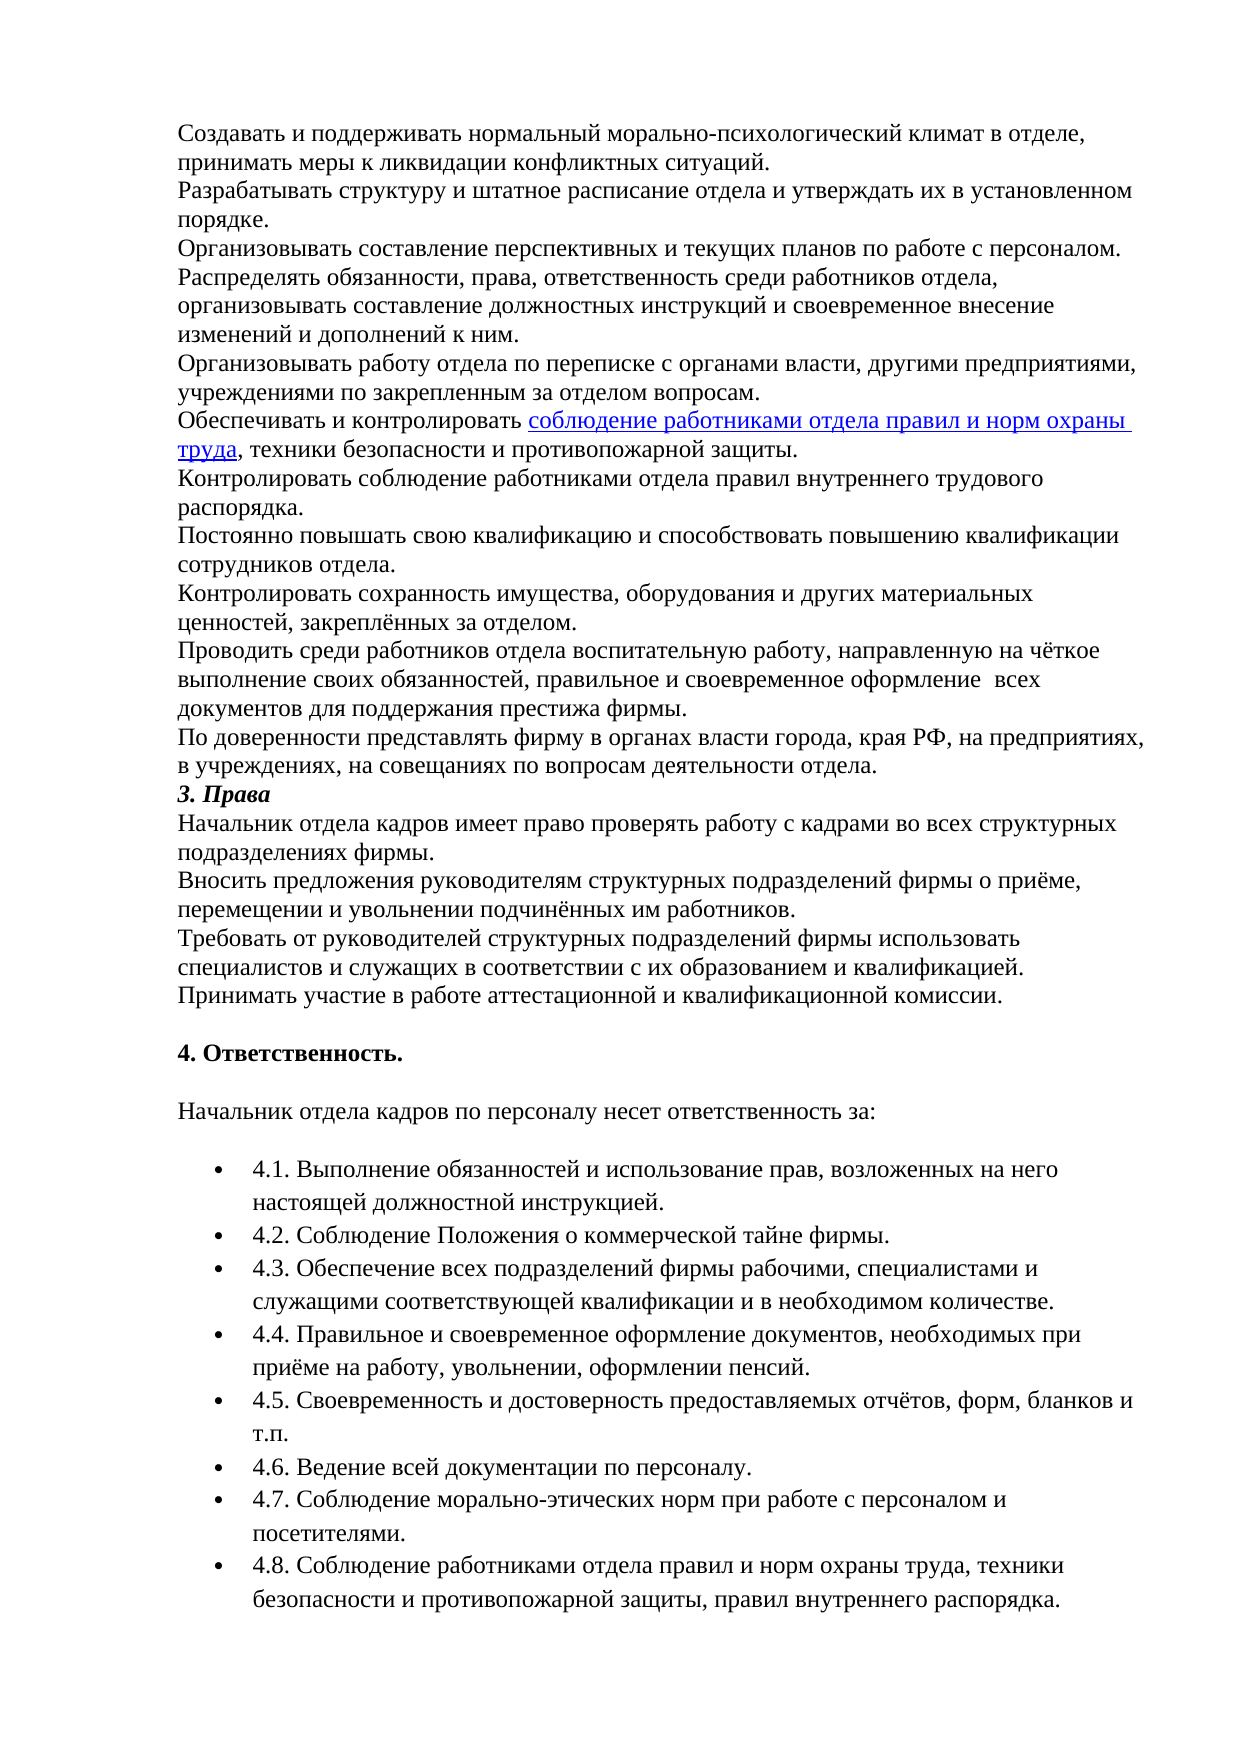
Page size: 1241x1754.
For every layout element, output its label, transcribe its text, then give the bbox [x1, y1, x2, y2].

text Организовывать работу отдела по переписке с органами власти, другими предприятиями, учреждениями по закрепленным за отделом вопросам. [177, 348, 1152, 406]
text Распределять обязанности, права, ответственность среди работников отдела, организовывать составление должностных инструкций и своевременное внесение изменений и дополнений к ним. [177, 262, 1152, 348]
text Постоянно повышать свою квалификацию и способствовать повышению квалификации сотрудников отдела. [177, 521, 1152, 578]
text Контролировать соблюдение работниками отдела правил внутреннего трудового распорядка. [177, 463, 1152, 521]
list 4.2. Соблюдение Положения о коммерческой тайне фирмы. [215, 1220, 1152, 1249]
text Организовывать составление перспективных и текущих планов по работе с персоналом. [177, 233, 1152, 262]
text 3. Права [177, 779, 1152, 808]
list 4.8. Соблюдение работниками отдела правил и норм охраны труда, техники безопасности и противопожарной защиты, правил внутреннего распорядка. [215, 1551, 1152, 1612]
text Проводить среди работников отдела воспитательную работу, направленную на чёткое выполнение своих обязанностей, правильное и своевременное оформление всех документов для поддержания престижа фирмы. [177, 636, 1152, 722]
list 4.5. Своевременность и достоверность предоставляемых отчётов, форм, бланков и т.п. [215, 1386, 1152, 1447]
text Принимать участие в работе аттестационной и квалификационной комиссии. [177, 981, 1152, 1009]
list 4.6. Ведение всей документации по персоналу. [215, 1452, 1152, 1480]
list 4.7. Соблюдение морально-этических норм при работе с персоналом и посетителями. [215, 1484, 1152, 1546]
text По доверенности представлять фирму в органах власти города, края РФ, на предприятиях, в учреждениях, на совещаниях по вопросам деятельности отдела. [177, 722, 1152, 779]
text Вносить предложения руководителям структурных подразделений фирмы о приёме, перемещении и увольнении подчинённых им работников. [177, 866, 1152, 923]
text 4. Ответственность. [177, 1038, 1152, 1067]
list 4.4. Правильное и своевременное оформление документов, необходимых при приёме на работу, увольнении, оформлении пенсий. [215, 1319, 1152, 1381]
text Разрабатывать структуру и штатное расписание отдела и утверждать их в установленном порядке. [177, 176, 1152, 233]
text Обеспечивать и контролировать соблюдение работниками отдела правил и норм охраны труда, техники безопасности и противопожарной защиты. [177, 406, 1152, 463]
text Создавать и поддерживать нормальный морально-психологический климат в отделе, принимать меры к ликвидации конфликтных ситуаций. [177, 118, 1152, 176]
list 4.1. Выполнение обязанностей и использование прав, возложенных на него настоящей должностной инструкцией. [215, 1154, 1152, 1216]
list 4.3. Обеспечение всех подразделений фирмы рабочими, специалистами и служащими соответствующей квалификации и в необходимом количестве. [215, 1253, 1152, 1315]
text Начальник отдела кадров имеет право проверять работу с кадрами во всех структурных подразделениях фирмы. [177, 808, 1152, 866]
text Контролировать сохранность имущества, оборудования и других материальных ценностей, закреплённых за отделом. [177, 578, 1152, 636]
text Начальник отдела кадров по персоналу несет ответственность за: [177, 1096, 1152, 1125]
text Требовать от руководителей структурных подразделений фирмы использовать специалистов и служащих в соответствии с их образованием и квалификацией. [177, 923, 1152, 981]
